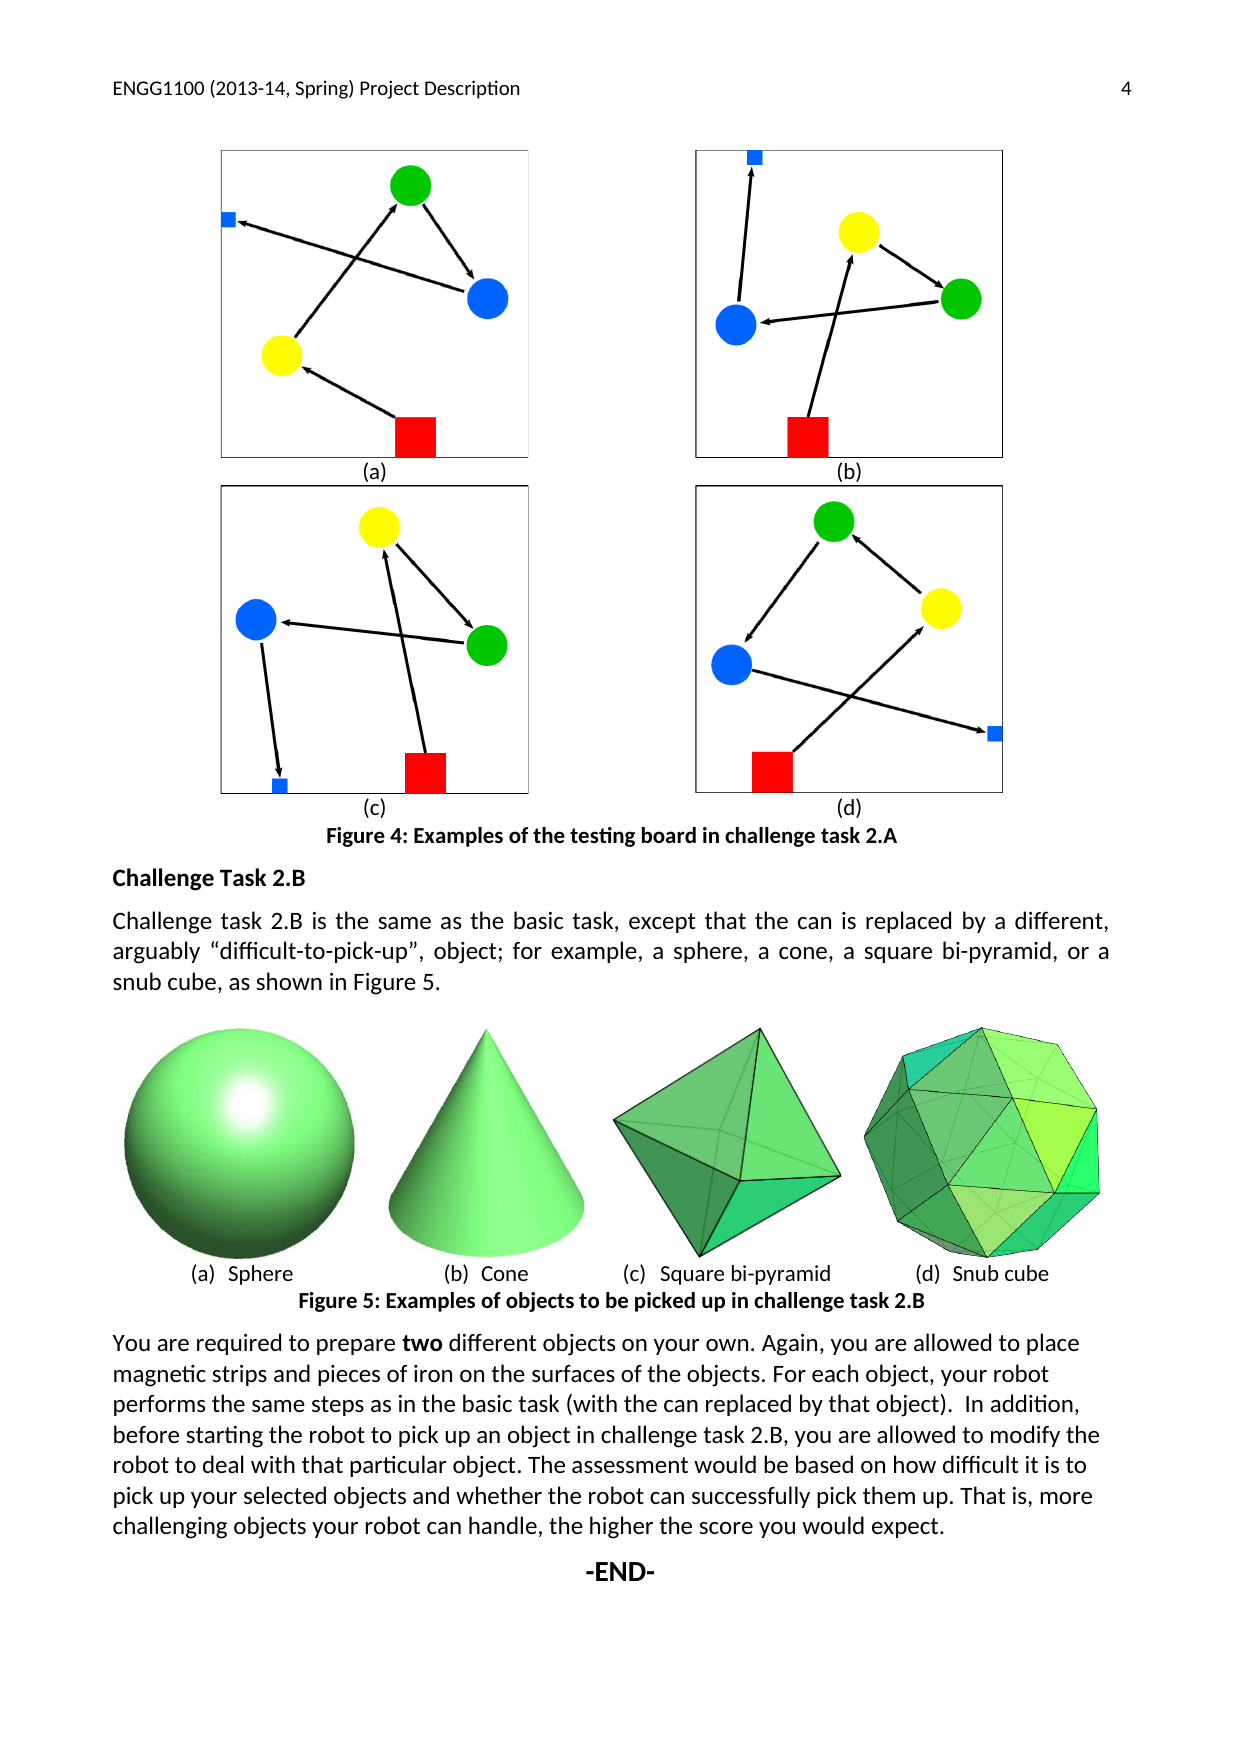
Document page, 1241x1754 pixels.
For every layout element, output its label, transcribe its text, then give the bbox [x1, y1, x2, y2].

text -END- [112, 1553, 1128, 1589]
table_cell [101, 150, 1122, 1541]
picture [612, 1027, 842, 1258]
picture [220, 485, 529, 794]
picture [123, 1026, 360, 1259]
picture [220, 150, 529, 458]
picture [863, 1027, 1100, 1258]
picture [695, 150, 1003, 458]
picture [695, 485, 1003, 793]
picture [385, 1027, 587, 1259]
